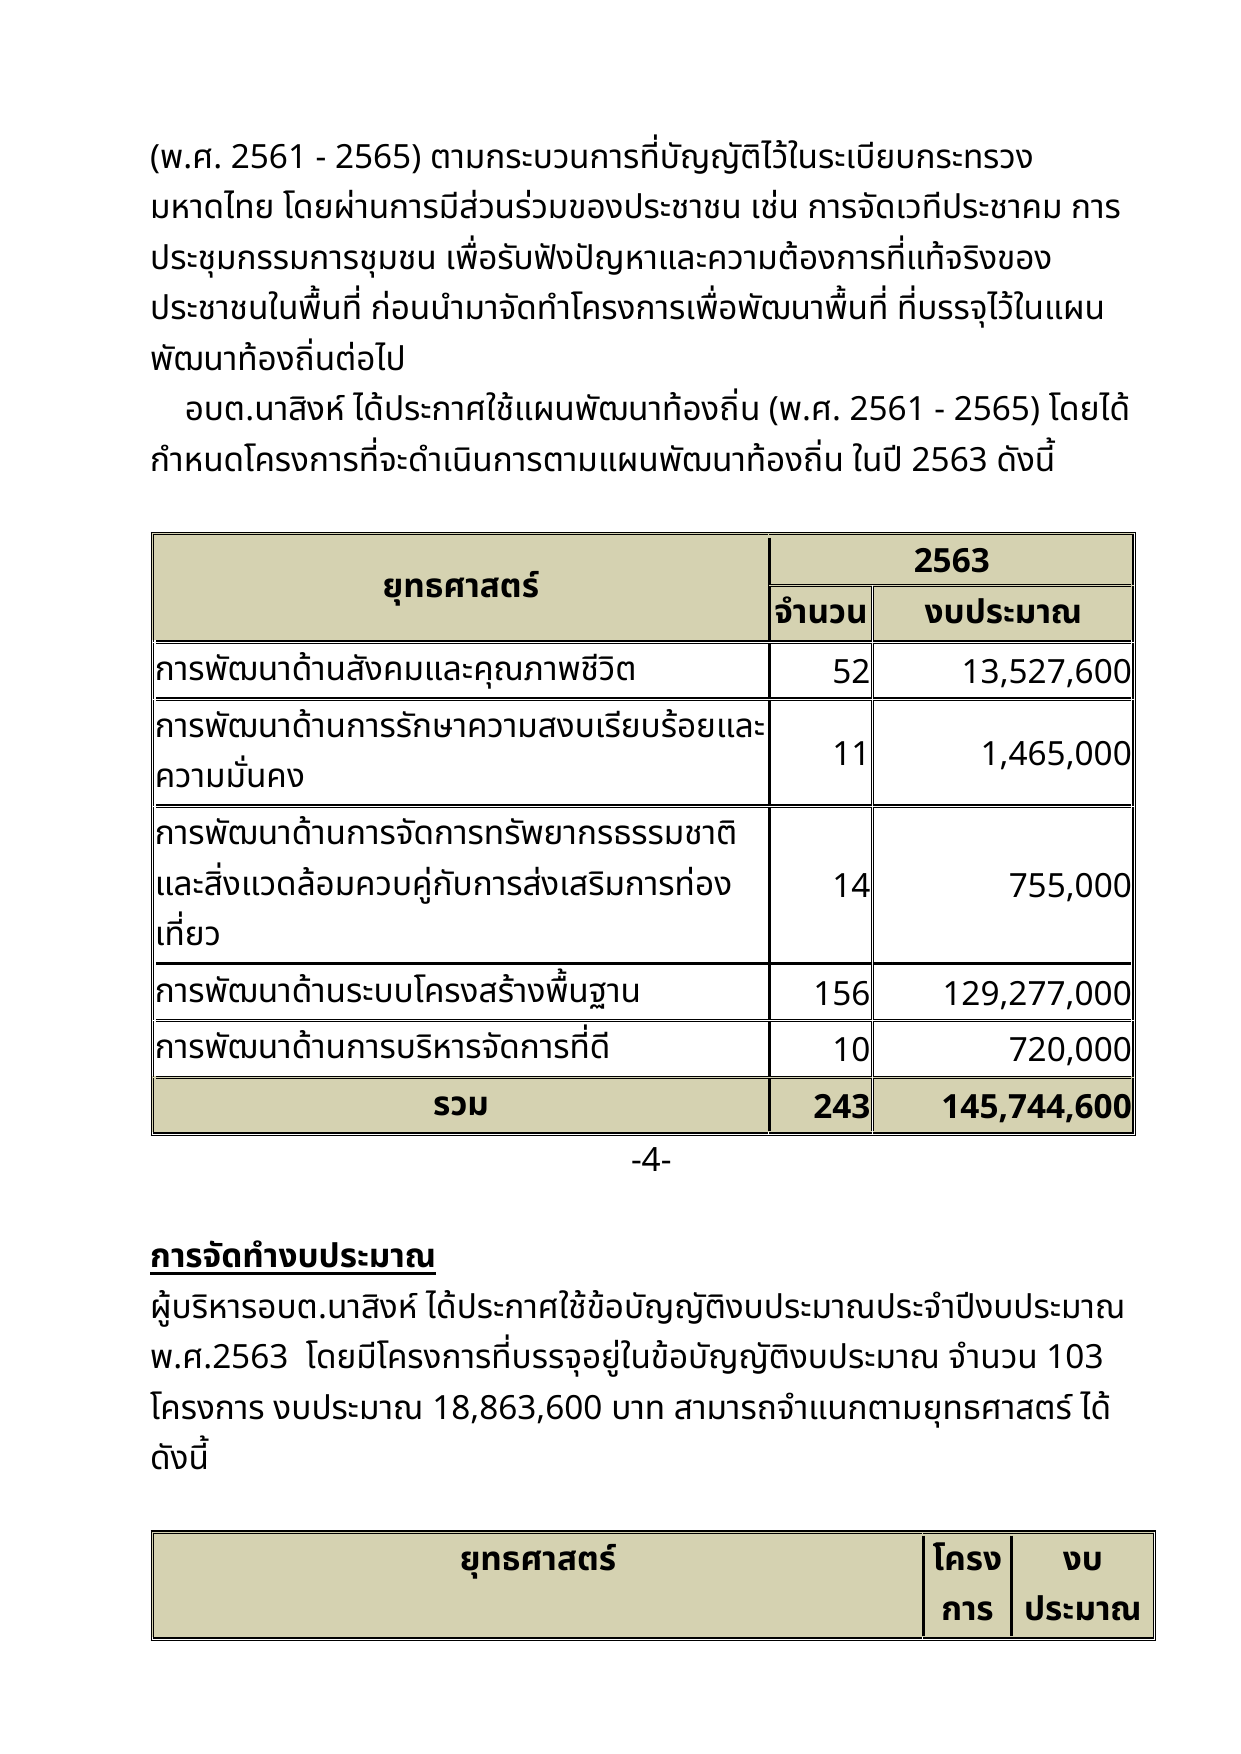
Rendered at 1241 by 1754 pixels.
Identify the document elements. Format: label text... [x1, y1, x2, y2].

table_cell การพัฒนาด้านการรักษาความสงบเรียบร้อยและความมั่นคง [154, 697, 768, 804]
table_header โครงการ [923, 1534, 1011, 1637]
table_cell 720,000 [873, 1019, 1134, 1076]
table_header ยุทธศาสตร์ [154, 1532, 923, 1637]
table_cell จำนวน [771, 587, 871, 640]
table_cell 13,527,600 [874, 640, 1133, 697]
table_cell 755,000 [874, 804, 1133, 962]
table_cell 1,465,000 [874, 697, 1133, 804]
table_cell 243 [769, 1079, 872, 1132]
table_cell 145,744,600 [873, 1076, 1134, 1132]
table_cell 10 [771, 1022, 871, 1076]
table_cell 129,277,000 [874, 962, 1132, 1019]
table_cell 52 [771, 644, 871, 697]
table_cell งบประมาณ [873, 584, 1134, 640]
table_cell 11 [771, 701, 871, 804]
table_cell 156 [771, 965, 871, 1019]
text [150, 133, 1152, 486]
table_cell การพัฒนาด้านสังคมและคุณภาพชีวิต [154, 640, 768, 697]
table_cell การพัฒนาด้านระบบโครงสร้างพื้นฐาน [154, 962, 768, 1019]
table_header 2563 [769, 535, 1132, 584]
table_header ยุทธศาสตร์ [152, 533, 769, 640]
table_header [1011, 1534, 1153, 1637]
table_cell การพัฒนาด้านการจัดการทรัพยากรธรรมชาติและสิ่งแวดล้อมควบคู่กับการส่งเสริมการท่องเที่ยว [154, 804, 768, 962]
text -4- [150, 1136, 1152, 1181]
table_cell การพัฒนาด้านการบริหารจัดการที่ดี [152, 1019, 769, 1076]
text การจัดทำงบประมาณ ผู้บริหารอบต.นาสิงห์ ได้ประกาศใช้ข้อบัญญัติงบประมาณประจำปีงบประมาณ พ.ศ.2563 โดยมีโครงการที่บรรจุอยู่ในข้อบัญญัติงบประมาณ จำนวน 103 โครงการ งบประมาณ 18,863,600 บาท สามารถจำแนกตามยุทธศาสตร์ ได้ดังนี้ [150, 1232, 1152, 1485]
table_cell รวม [152, 1076, 769, 1132]
table_cell 14 [771, 808, 871, 962]
